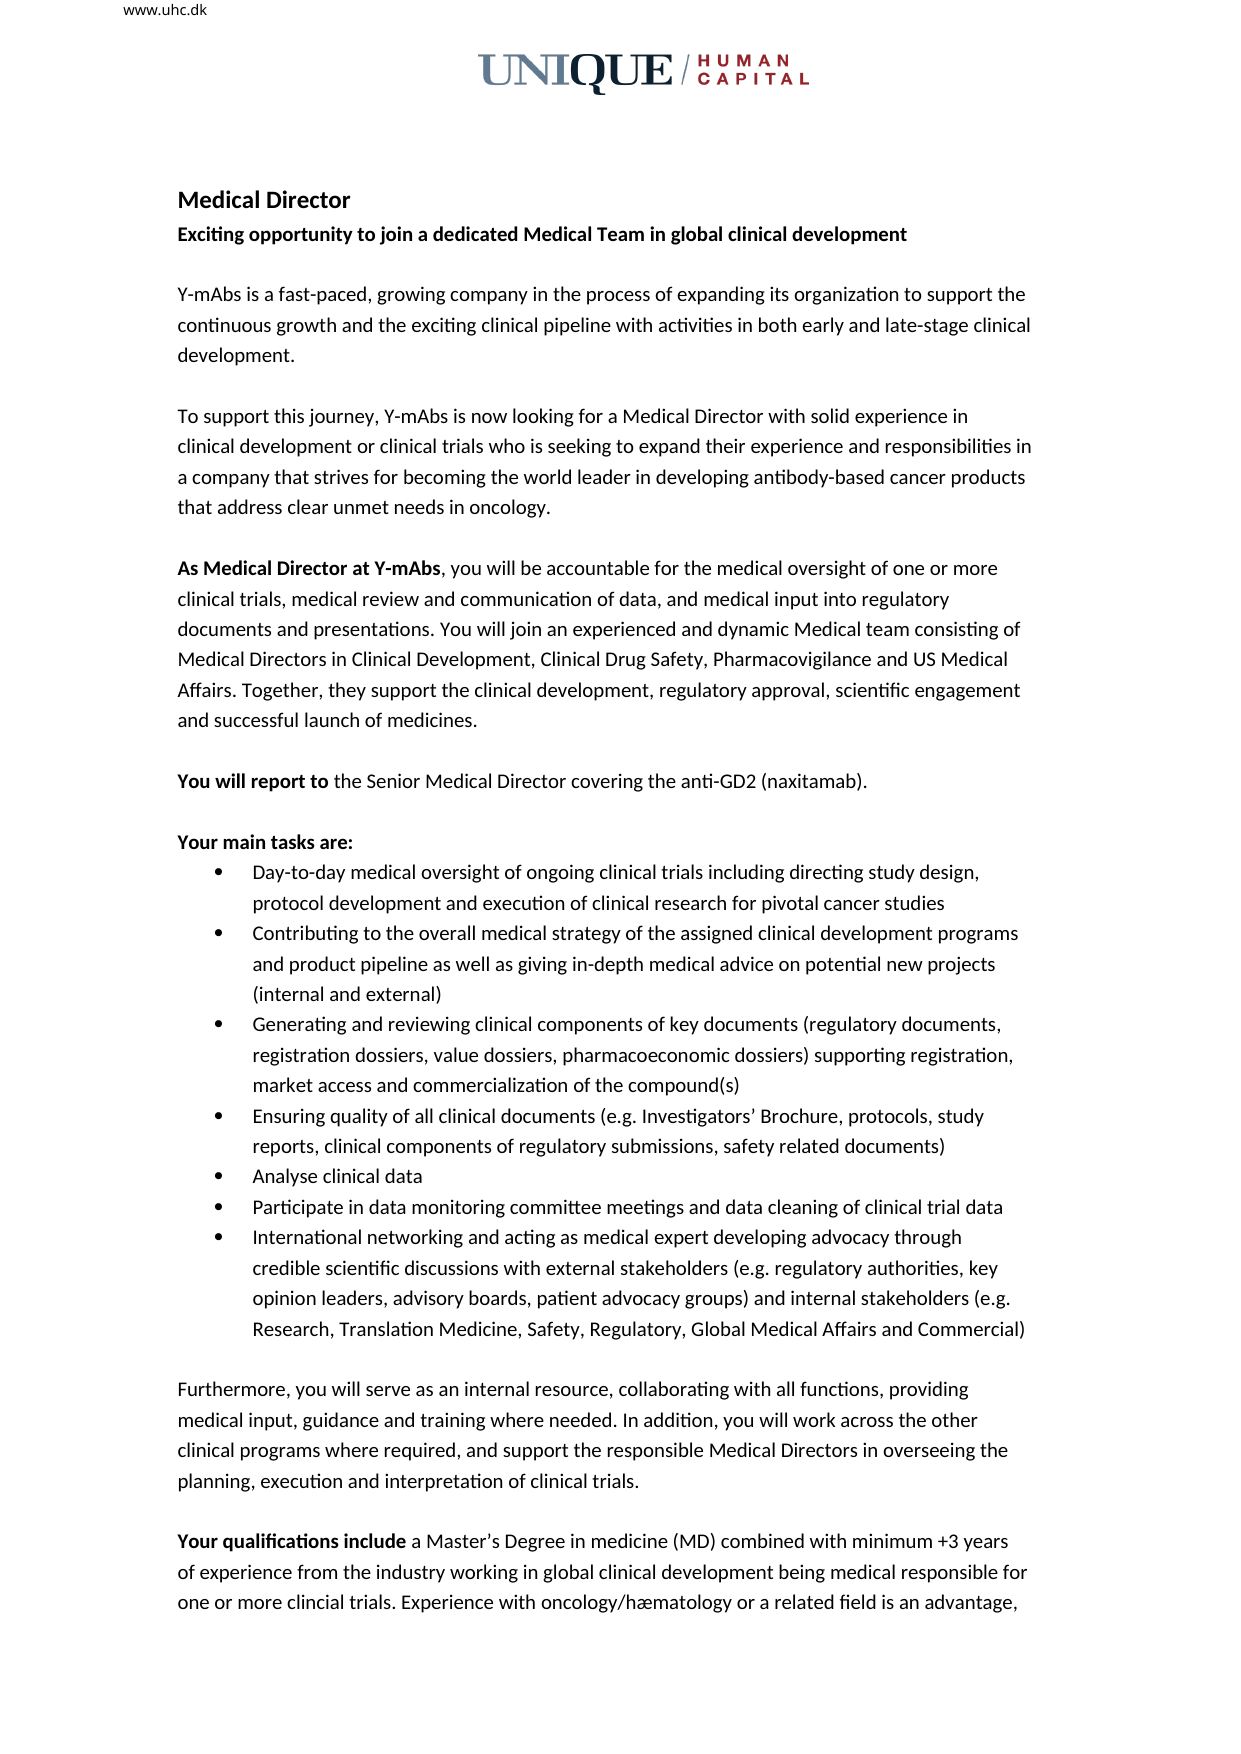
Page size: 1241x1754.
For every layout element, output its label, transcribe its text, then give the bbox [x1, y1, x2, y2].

list Ensuring quality of all clinical documents (e.g. Investigators’ Brochure, protocols, study reports, clinical components of regulatory submissions, safety related documents) [215, 1103, 1034, 1159]
text that address clear unmet needs in oncology. [177, 494, 1034, 520]
list Participate in data monitoring committee meetings and data cleaning of clinical trial data [215, 1194, 1034, 1219]
text medical input, guidance and training where needed. In addition, you will work across the other [177, 1407, 1034, 1432]
text Y-mAbs is a fast-paced, growing company in the process of expanding its organization to support the [177, 282, 1034, 307]
text Furthermore, you will serve as an internal resource, collaborating with all functions, providing [177, 1377, 1034, 1402]
text You will report to the Senior Medical Director covering the anti-GD2 (naxitamab). [177, 768, 1034, 794]
text Your main tasks are: [177, 829, 1034, 854]
list Analyse clinical data [215, 1164, 1034, 1189]
picture [477, 53, 810, 96]
text clinical programs where required, and support the responsible Medical Directors in overseeing the [177, 1437, 1034, 1463]
text of experience from the industry working in global clinical development being medical responsible for [177, 1559, 1034, 1584]
list Day-to-day medical oversight of ongoing clinical trials including directing study design, protocol development and execution of clinical research for pivotal cancer studies [215, 859, 1034, 915]
list Contributing to the overall medical strategy of the assigned clinical development programs and product pipeline as well as giving in-depth medical advice on potential new projects (internal and external) [215, 920, 1034, 1007]
text development. [177, 342, 1034, 368]
list International networking and acting as medical expert developing advocacy through credible scientific discussions with external stakeholders (e.g. regulatory authorities, key opinion leaders, advisory boards, patient advocacy groups) and internal stakeholders (e.g. Research, Translation Medicine, Safety, Regulatory, Global Medical Affairs and Commercial) [215, 1224, 1034, 1341]
text a company that strives for becoming the world leader in developing antibody-based cancer products [177, 464, 1034, 489]
text As Medical Director at Y-mAbs, you will be accountable for the medical oversight of one or more clinical trials, medical review and communication of data, and medical input into regulatory documents and presentations. You will join an experienced and dynamic Medical team consisting of Medical Directors in Clinical Development, Clinical Drug Safety, Pharmacovigilance and US Medical Affairs. Together, they support the clinical development, regulatory approval, scientific engagement and successful launch of medicines. [177, 555, 1034, 733]
list Generating and reviewing clinical components of key documents (regulatory documents, registration dossiers, value dossiers, pharmacoeconomic dossiers) supporting registration, market access and commercialization of the compound(s) [215, 1012, 1034, 1098]
text To support this journey, Y-mAbs is now looking for a Medical Director with solid experience in [177, 403, 1034, 429]
text Medical Director [177, 184, 1034, 215]
text one or more clincial trials. Experience with oncology/hæmatology or a related field is an advantage, [177, 1589, 1034, 1615]
text Your qualifications include a Master’s Degree in medicine (MD) combined with minimum +3 years [177, 1529, 1034, 1554]
text continuous growth and the exciting clinical pipeline with activities in both early and late-stage clinical [177, 312, 1034, 337]
text planning, execution and interpretation of clinical trials. [177, 1468, 1034, 1493]
text clinical development or clinical trials who is seeking to expand their experience and responsibilities in [177, 434, 1034, 459]
text Exciting opportunity to join a dedicated Medical Team in global clinical development [177, 221, 1034, 246]
